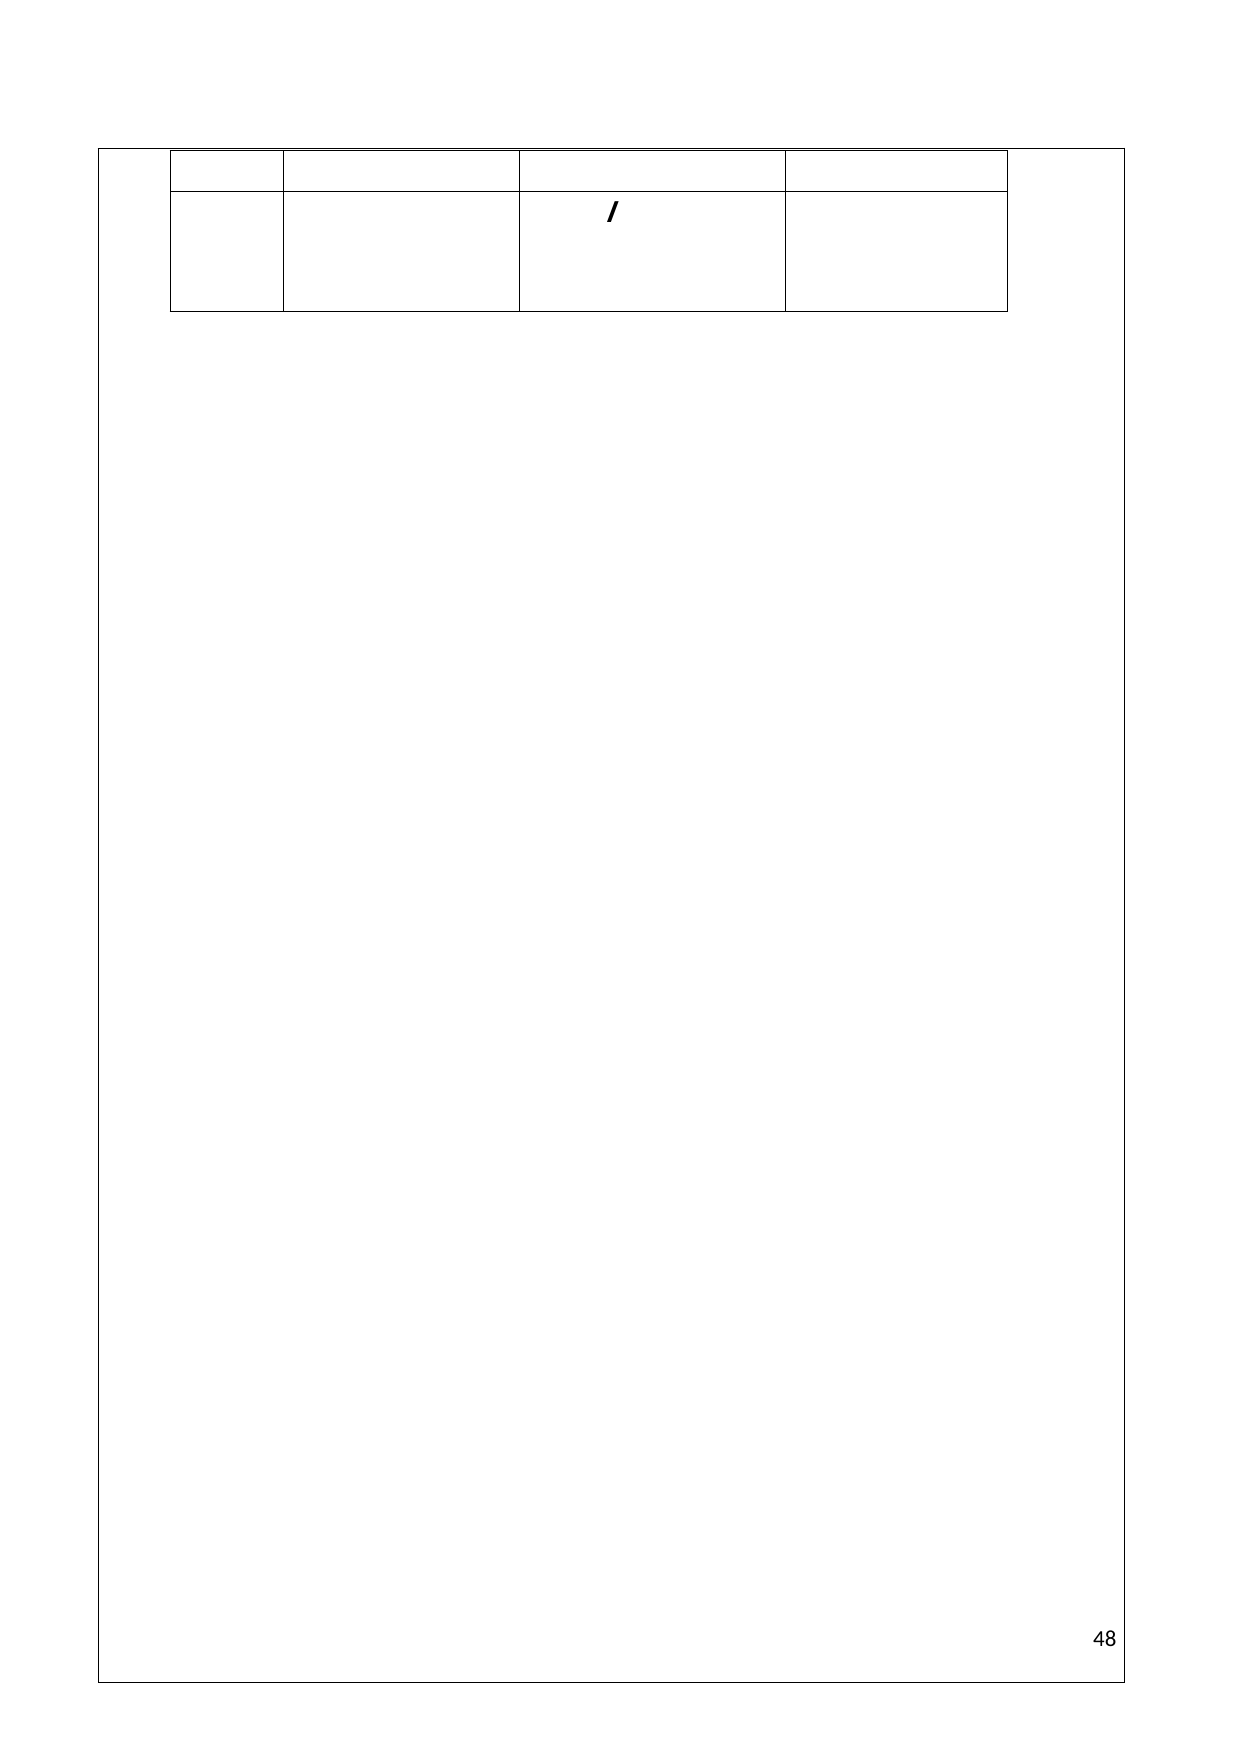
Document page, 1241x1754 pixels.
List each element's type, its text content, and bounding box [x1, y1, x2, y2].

table_cell / [520, 151, 785, 191]
table_cell [786, 192, 1007, 311]
table_cell [171, 151, 283, 191]
table_cell [786, 151, 1007, 191]
table_cell / [520, 192, 785, 311]
table_cell [171, 192, 283, 311]
table_cell [284, 192, 519, 311]
table_cell [284, 151, 519, 191]
